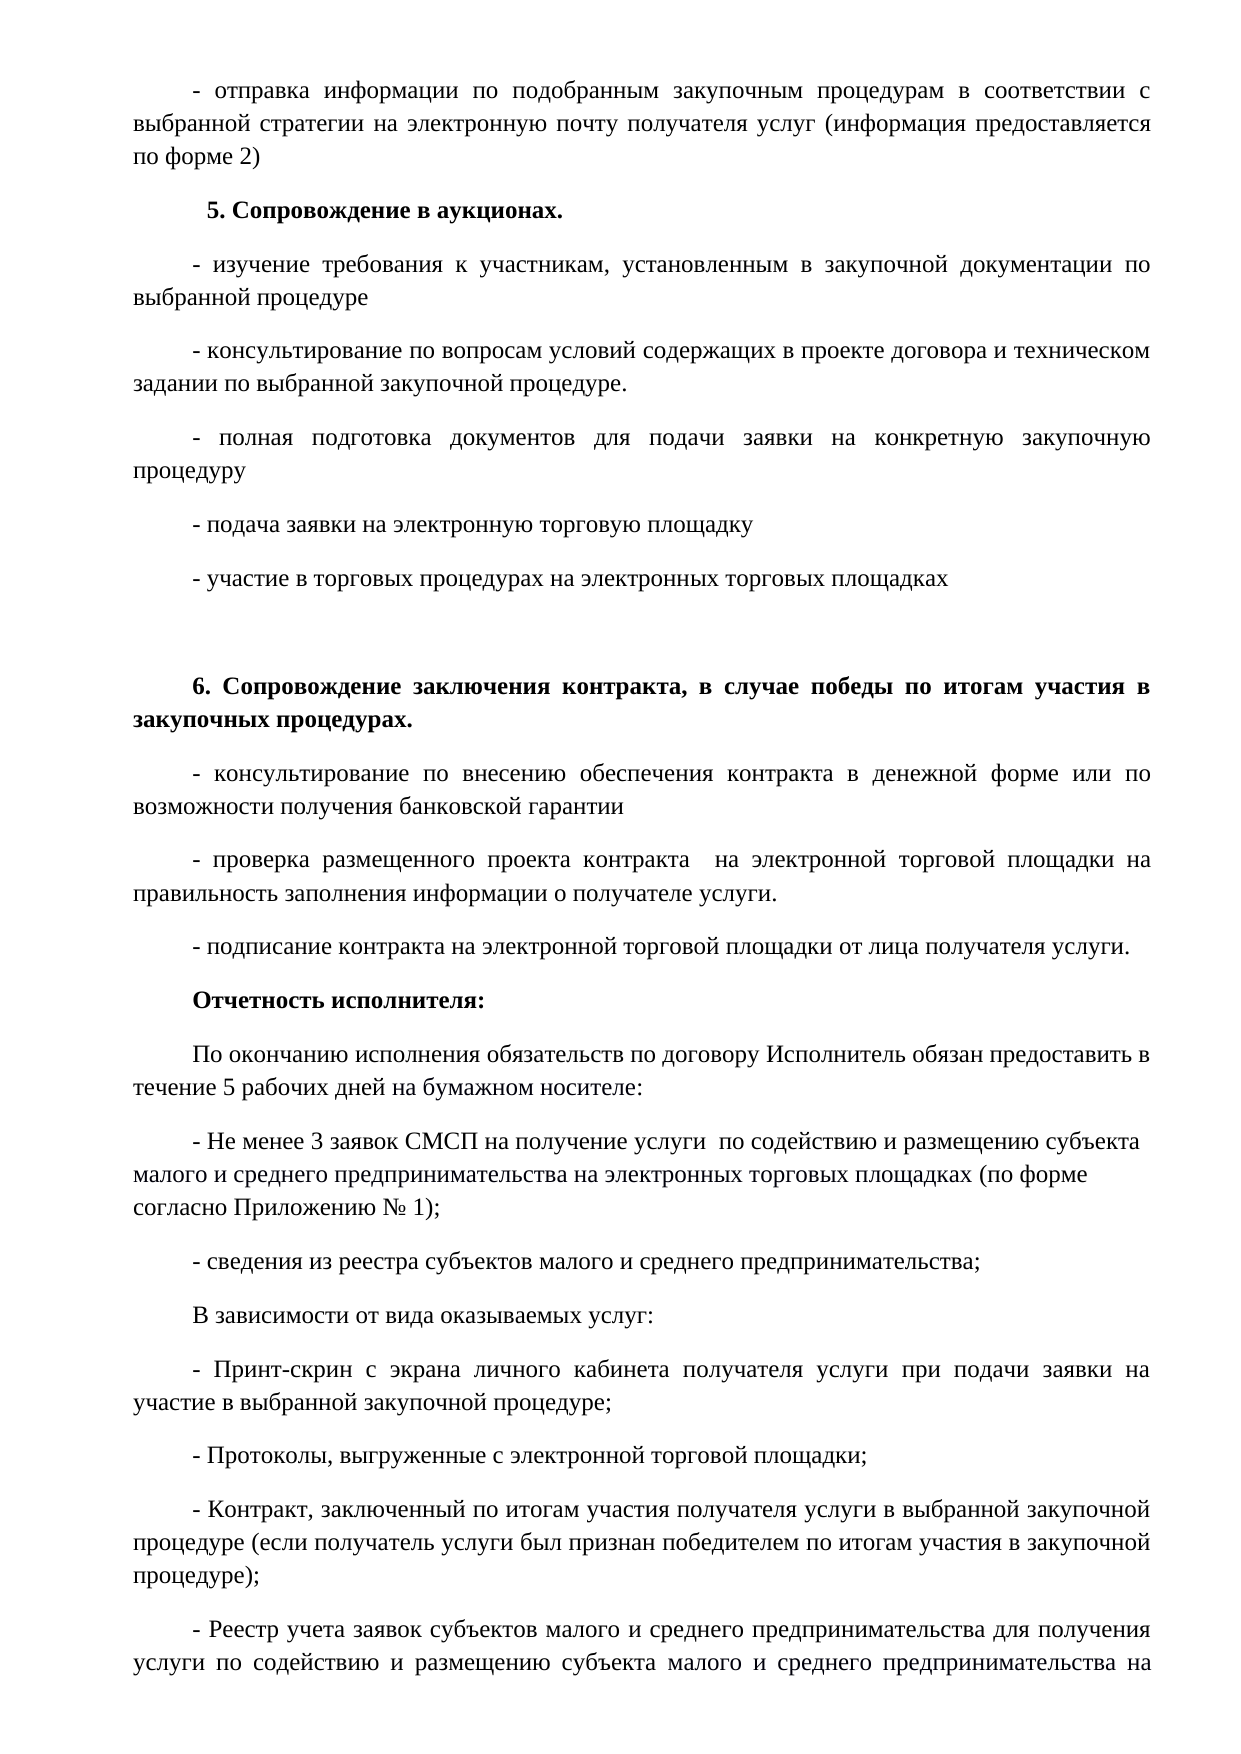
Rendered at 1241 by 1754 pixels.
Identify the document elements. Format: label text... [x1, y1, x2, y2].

text - Не менее 3 заявок СМСП на получение услуги по содействию и размещению субъекта малого и среднего предпринимательства на электронных торговых площадках (по форме согласно Приложению № 1); [133, 1126, 1152, 1221]
text - участие в торговых процедурах на электронных торговых площадках [133, 563, 1152, 592]
text - подписание контракта на электронной торговой площадки от лица получателя услуги. [133, 931, 1152, 960]
text По окончанию исполнения обязательств по договору Исполнитель обязан предоставить в течение 5 рабочих дней на бумажном носителе: [133, 1039, 1152, 1101]
text Отчетность исполнителя: [133, 985, 1152, 1014]
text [133, 1614, 1152, 1676]
text - сведения из реестра субъектов малого и среднего предпринимательства; [133, 1246, 1152, 1275]
text - Контракт, заключенный по итогам участия получателя услуги в выбранной закупочной процедуре (если получатель услуги был признан победителем по итогам участия в закупочной процедуре); [133, 1494, 1152, 1589]
text - изучение требования к участникам, установленным в закупочной документации по выбранной процедуре [133, 249, 1152, 310]
text - Протоколы, выгруженные с электронной торговой площадки; [133, 1441, 1152, 1469]
text 5. Сопровождение в аукционах. [133, 195, 1152, 223]
text - полная подготовка документов для подачи заявки на конкретную закупочную процедуру [133, 422, 1152, 484]
text - отправка информации по подобранным закупочным процедурам в соответствии с выбранной стратегии на электронную почту получателя услуг (информация предоставляется по форме 2) [133, 75, 1152, 170]
text 6. Сопровождение заключения контракта, в случае победы по итогам участия в закупочных процедурах. [133, 671, 1152, 733]
text - консультирование по вопросам условий содержащих в проекте договора и техническом задании по выбранной закупочной процедуре. [133, 336, 1152, 397]
text - проверка размещенного проекта контракта на электронной торговой площадки на правильность заполнения информации о получателе услуги. [133, 844, 1152, 906]
text В зависимости от вида оказываемых услуг: [133, 1300, 1152, 1328]
text - Принт-скрин с экрана личного кабинета получателя услуги при подачи заявки на участие в выбранной закупочной процедуре; [133, 1354, 1152, 1415]
text - подача заявки на электронную торговую площадку [133, 509, 1152, 538]
text - консультирование по внесению обеспечения контракта в денежной форме или по возможности получения банковской гарантии [133, 758, 1152, 819]
